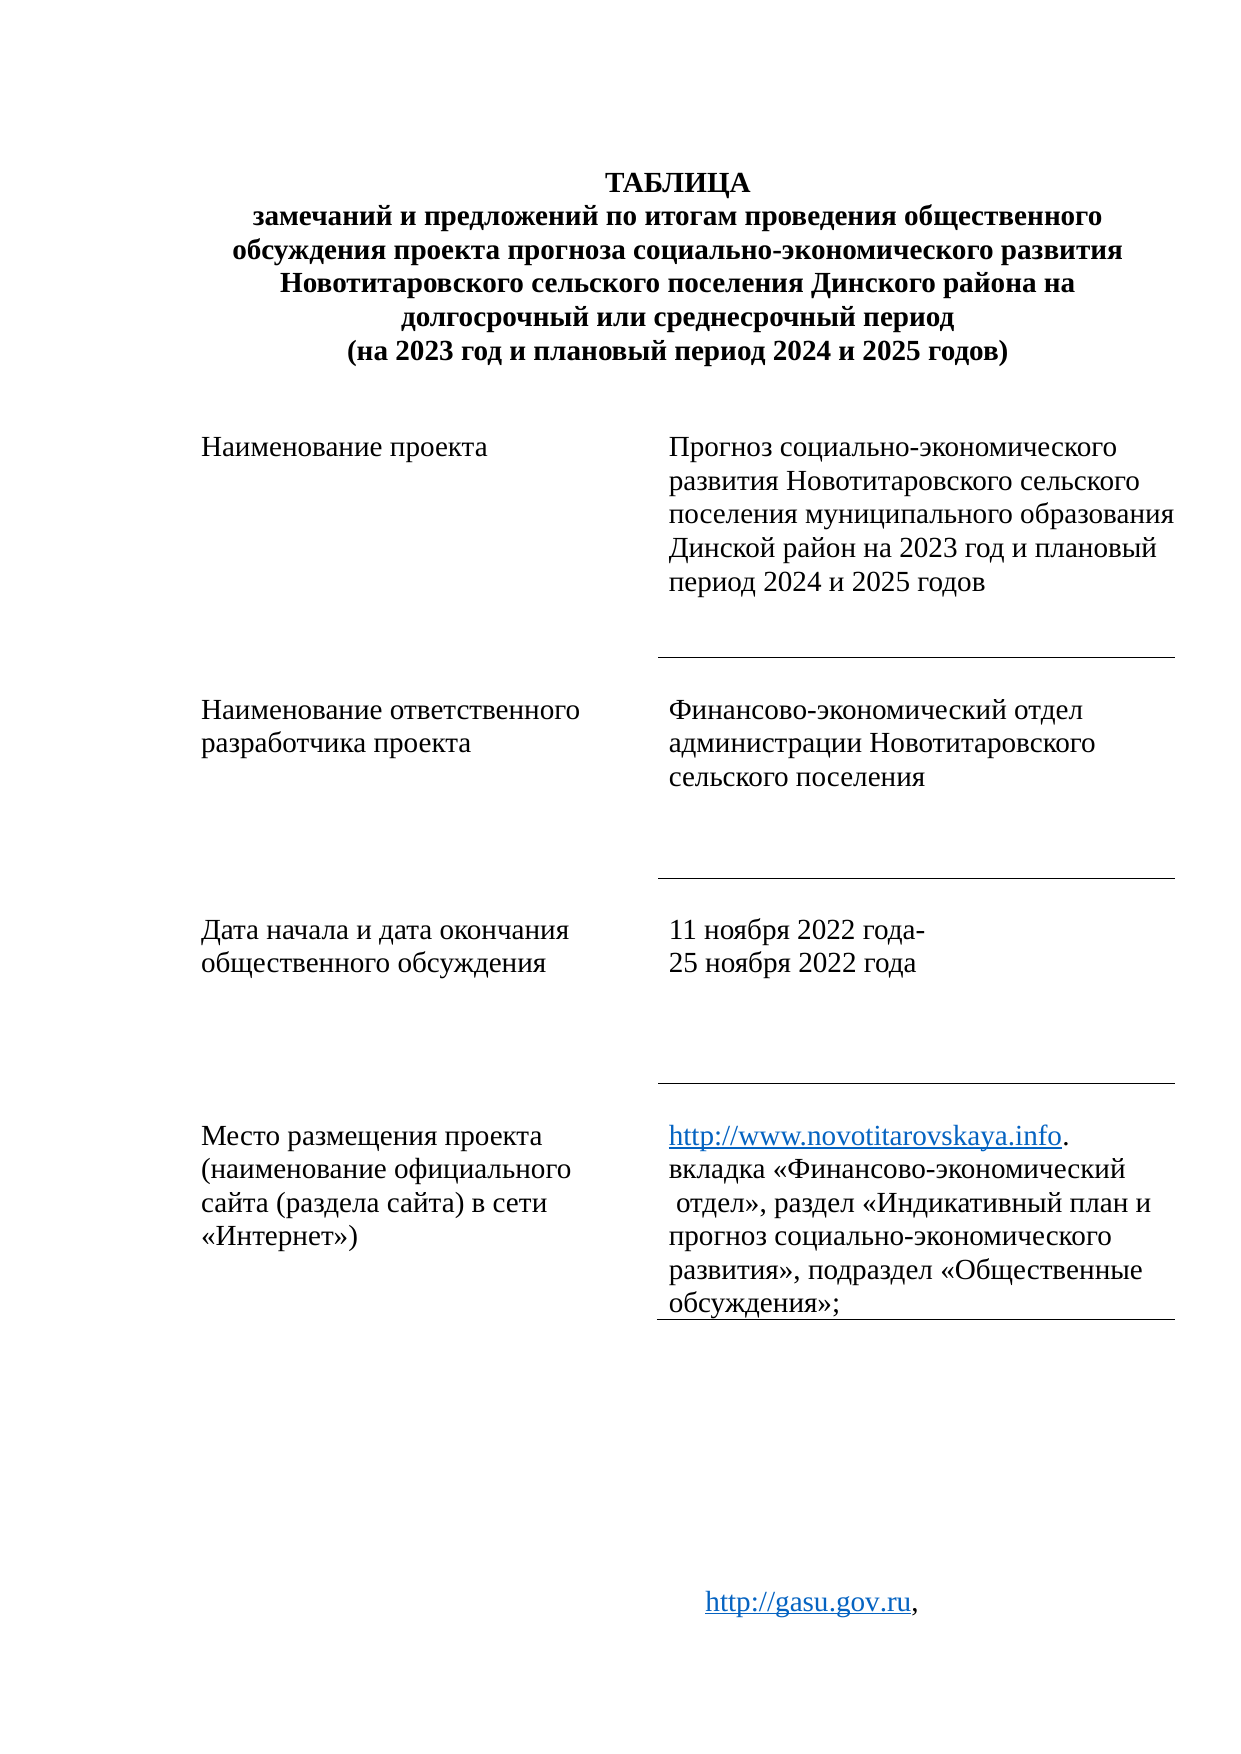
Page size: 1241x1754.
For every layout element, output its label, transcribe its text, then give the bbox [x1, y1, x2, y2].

table_cell 11 ноября 2022 года- 25 ноября 2022 года [658, 879, 1175, 1083]
table_cell Наименование ответственного разработчика проекта [190, 658, 657, 877]
text http://gasu.gov.ru, [631, 1584, 1166, 1617]
table_cell Дата начала и дата окончания общественного обсуждения [190, 879, 657, 1083]
table_cell http://www.novotitarovskaya.info. вкладка «Финансово-экономический отдел», раздел «Индикативный план и прогноз социально-экономического развития», подраздел «Общественные обсуждения»; [658, 1084, 1175, 1319]
table_header Наименование проекта [190, 430, 657, 657]
table_cell Место размещения проекта (наименование официального сайта (раздела сайта) в сети «Интернет») [190, 1083, 657, 1319]
text замечаний и предложений по итогам проведения общественного обсуждения проекта прогноза социально-экономического развития Новотитаровского сельского поселения Динского района на долгосрочный или среднесрочный период [189, 198, 1166, 333]
table_header Прогноз социально-экономического развития Новотитаровского сельского поселения муниципального образования Динской район на 2023 год и плановый период 2024 и 2025 годов [658, 430, 1175, 657]
text (на 2023 год и плановый период 2024 и 2025 годов) [189, 333, 1166, 366]
text ТАБЛИЦА [189, 165, 1166, 198]
table_cell Финансово-экономический отдел администрации Новотитаровского сельского поселения [658, 658, 1175, 877]
